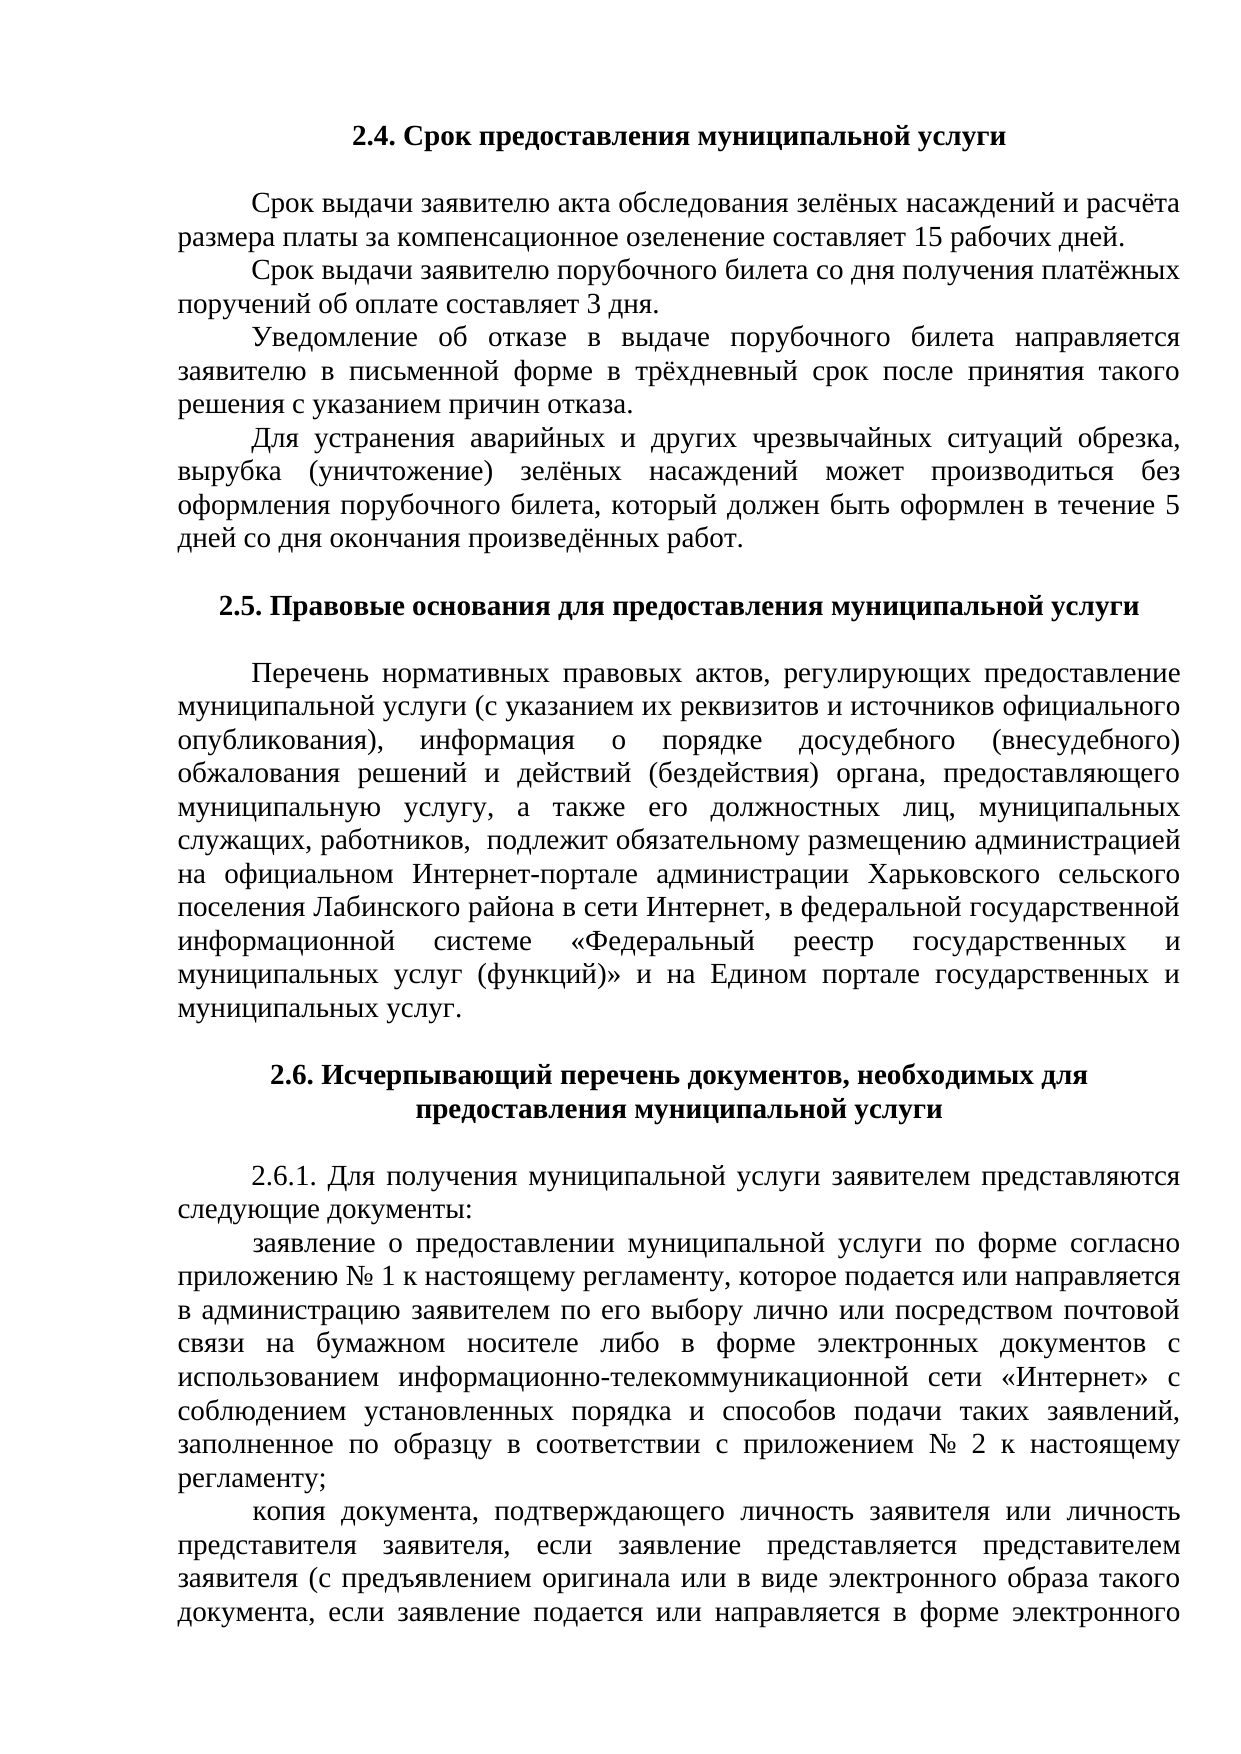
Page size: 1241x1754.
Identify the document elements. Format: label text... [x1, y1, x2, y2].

text Срок выдачи заявителю порубочного билета со дня получения платёжных поручений об оплате составляет 3 дня. [177, 252, 1181, 319]
text 2.6.1. Для получения муниципальной услуги заявителем представляются следующие документы: [177, 1158, 1181, 1225]
text Для устранения аварийных и других чрезвычайных ситуаций обрезка, вырубка (уничтожение) зелёных насаждений может производиться без оформления порубочного билета, который должен быть оформлен в течение 5 дней со дня окончания произведённых работ. [177, 420, 1181, 554]
text 2.4. Срок предоставления муниципальной услуги [177, 118, 1181, 152]
text 2.6. Исчерпывающий перечень документов, необходимых для предоставления муниципальной услуги [177, 1057, 1181, 1124]
text заявление о предоставлении муниципальной услуги по форме согласно приложению № 1 к настоящему регламенту, которое подается или направляется в администрацию заявителем по его выбору лично или посредством почтовой связи на бумажном носителе либо в форме электронных документов с использованием информационно-телекоммуникационной сети «Интернет» с соблюдением установленных порядка и способов подачи таких заявлений, заполненное по образцу в соответствии с приложением № 2 к настоящему регламенту; [177, 1225, 1181, 1493]
text 2.5. Правовые основания для предоставления муниципальной услуги [177, 588, 1181, 621]
text Срок выдачи заявителю акта обследования зелёных насаждений и расчёта размера платы за компенсационное озеленение составляет 15 рабочих дней. [177, 185, 1181, 252]
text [177, 1493, 1181, 1627]
text Перечень нормативных правовых актов, регулирующих предоставление муниципальной услуги (с указанием их реквизитов и источников официального опубликования), информация о порядке досудебного (внесудебного) обжалования решений и действий (бездействия) органа, предоставляющего муниципальную услугу, а также его должностных лиц, муниципальных служащих, работников, подлежит обязательному размещению администрацией на официальном Интернет-портале администрации Харьковского сельского поселения Лабинского района в сети Интернет, в федеральной государственной информационной системе «Федеральный реестр государственных и муниципальных услуг (функций)» и на Едином портале государственных и муниципальных услуг. [177, 655, 1181, 1024]
text Уведомление об отказе в выдаче порубочного билета направляется заявителю в письменной форме в трёхдневный срок после принятия такого решения с указанием причин отказа. [177, 319, 1181, 420]
